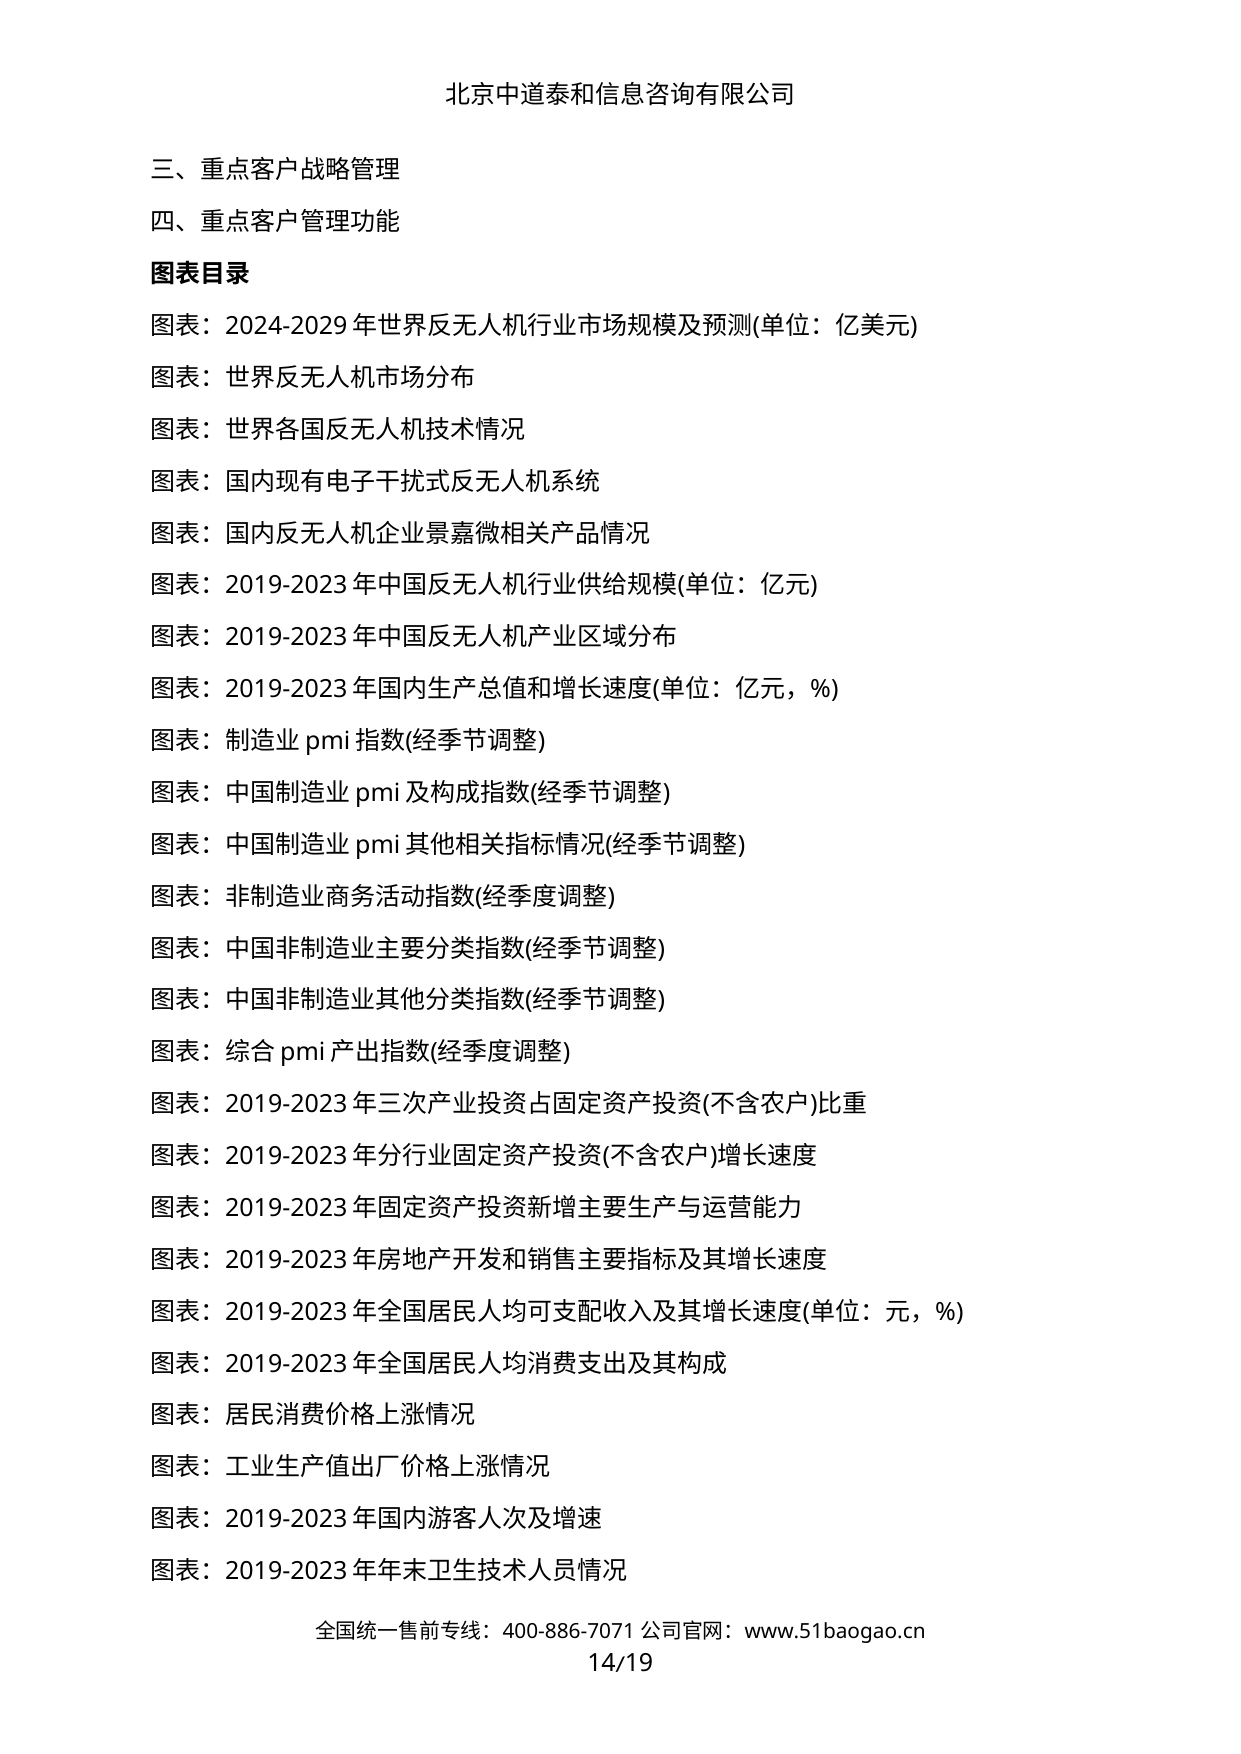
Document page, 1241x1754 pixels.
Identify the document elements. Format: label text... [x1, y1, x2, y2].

text 图表：2019-2023年国内生产总值和增长速度(单位：亿元，%) [150, 669, 1090, 705]
text 图表：中国非制造业主要分类指数(经季节调整) [150, 928, 1090, 964]
text 图表：世界各国反无人机技术情况 [150, 409, 1090, 446]
text 图表：居民消费价格上涨情况 [150, 1395, 1090, 1431]
text 图表：2019-2023年三次产业投资占固定资产投资(不含农户)比重 [150, 1084, 1090, 1120]
text 图表：2019-2023年固定资产投资新增主要生产与运营能力 [150, 1187, 1090, 1224]
text 图表：综合pmi产出指数(经季度调整) [150, 1032, 1090, 1068]
text 图表：2019-2023年房地产开发和销售主要指标及其增长速度 [150, 1239, 1090, 1276]
text 三、重点客户战略管理 [150, 150, 1090, 186]
text 图表：2019-2023年年末卫生技术人员情况 [150, 1551, 1090, 1587]
text 图表：制造业pmi指数(经季节调整) [150, 721, 1090, 757]
text 图表：2024-2029年世界反无人机行业市场规模及预测(单位：亿美元) [150, 306, 1090, 342]
text 图表：2019-2023年国内游客人次及增速 [150, 1499, 1090, 1535]
text 图表：2019-2023年中国反无人机产业区域分布 [150, 617, 1090, 653]
text 图表：2019-2023年中国反无人机行业供给规模(单位：亿元) [150, 565, 1090, 601]
text 图表：2019-2023年全国居民人均可支配收入及其增长速度(单位：元，%) [150, 1291, 1090, 1327]
text 图表：中国非制造业其他分类指数(经季节调整) [150, 980, 1090, 1016]
text 图表：2019-2023年全国居民人均消费支出及其构成 [150, 1343, 1090, 1379]
text 四、重点客户管理功能 [150, 202, 1090, 238]
text 图表：国内现有电子干扰式反无人机系统 [150, 461, 1090, 497]
text 图表：工业生产值出厂价格上涨情况 [150, 1447, 1090, 1483]
text 图表：非制造业商务活动指数(经季度调整) [150, 876, 1090, 912]
text 图表：中国制造业pmi及构成指数(经季节调整) [150, 772, 1090, 809]
text 图表：中国制造业pmi其他相关指标情况(经季节调整) [150, 824, 1090, 861]
text 图表：国内反无人机企业景嘉微相关产品情况 [150, 513, 1090, 549]
text 图表：2019-2023年分行业固定资产投资(不含农户)增长速度 [150, 1136, 1090, 1172]
text 图表目录 [150, 254, 1090, 290]
text 图表：世界反无人机市场分布 [150, 357, 1090, 394]
